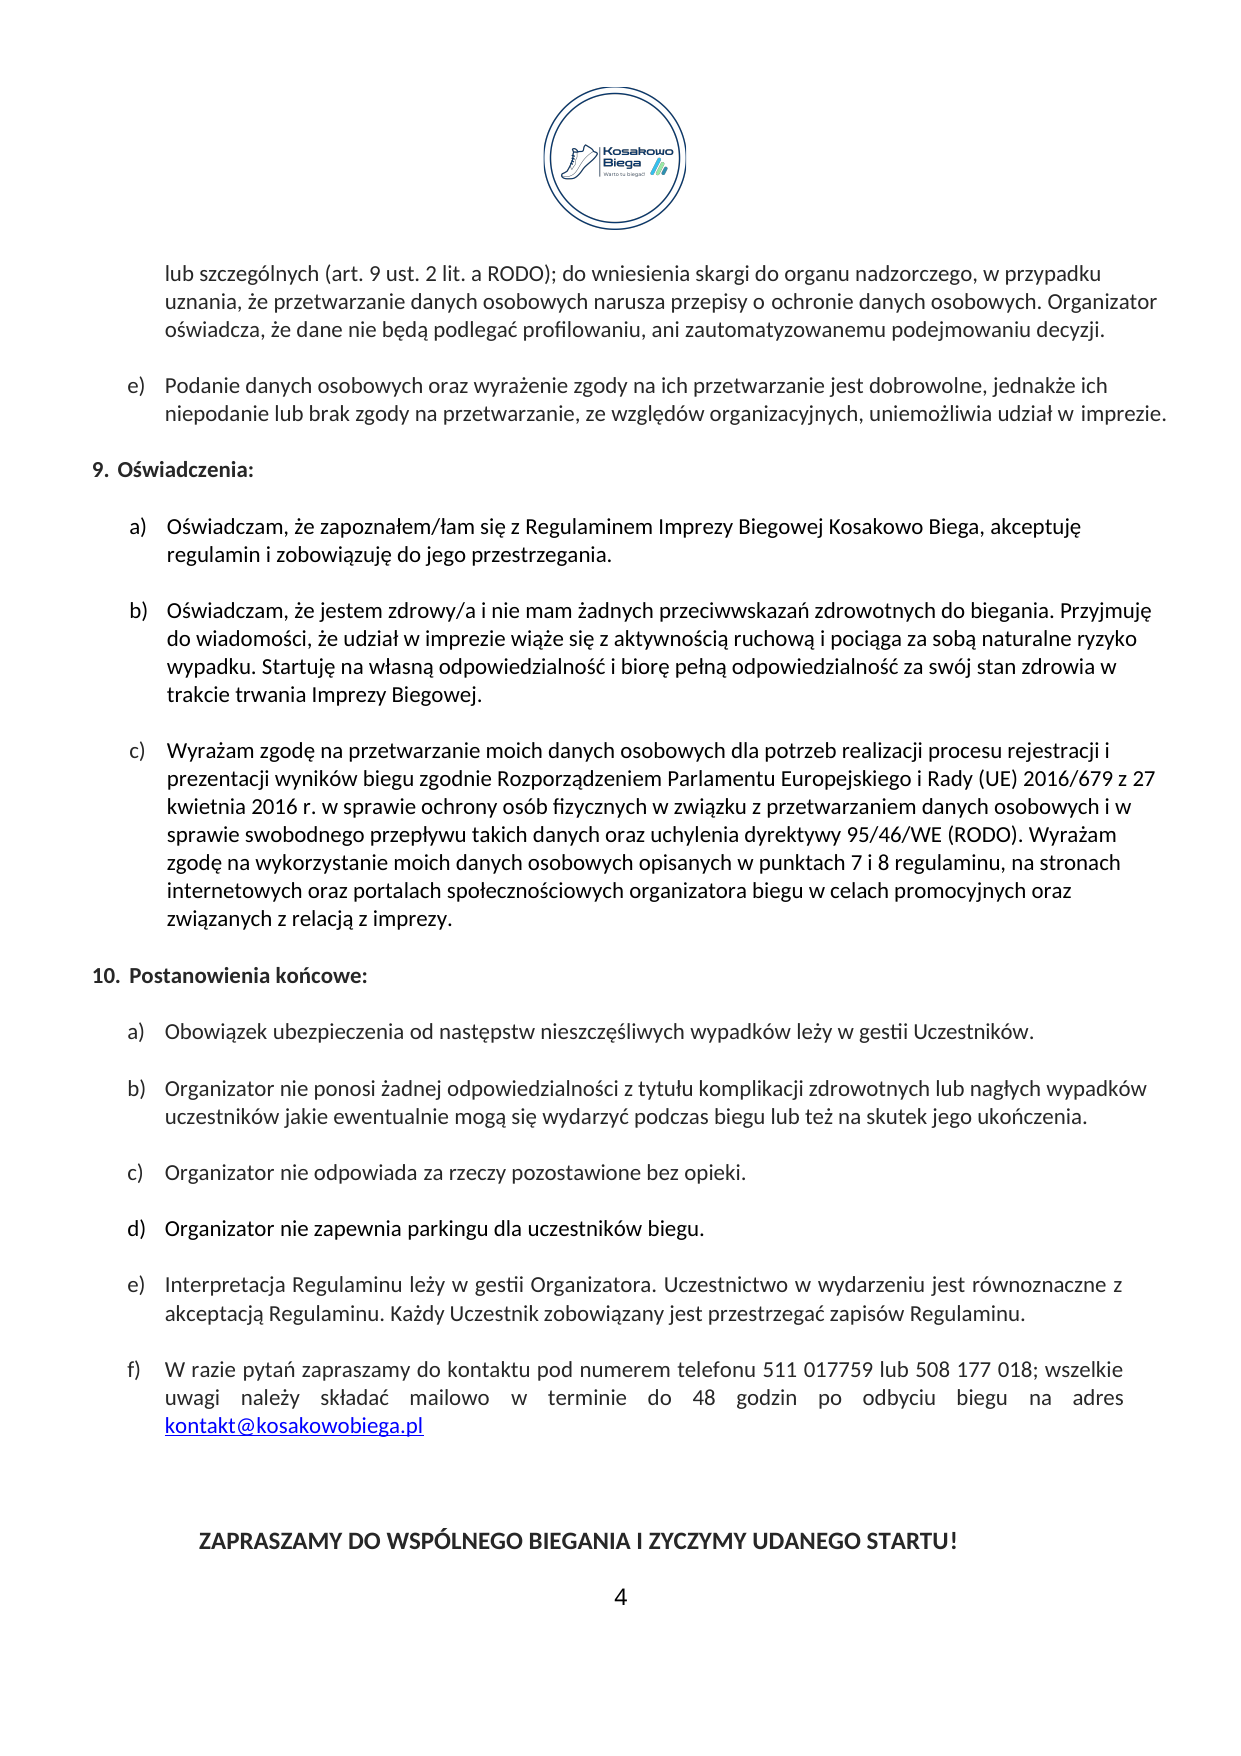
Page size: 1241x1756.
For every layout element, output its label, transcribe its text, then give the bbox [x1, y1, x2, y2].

list Oświadczam, że zapoznałem/łam się z Regulaminem Imprezy Biegowej Kosakowo Biega, akceptuję regulamin i zobowiązuję do jego przestrzegania. [129, 512, 1178, 568]
list W razie pytań zapraszamy do kontaktu pod numerem telefonu 511 017759 lub 508 177 018; wszelkie uwagi należy składać mailowo w terminie do 48 godzin po odbyciu biegu na adres kontakt@kosakowobiega.pl [127, 1355, 1124, 1439]
list Organizator nie odpowiada za rzeczy pozostawione bez opieki. [127, 1158, 1178, 1186]
subtitle Postanowienia końcowe: [92, 961, 1178, 989]
list Oświadczam, że jestem zdrowy/a i nie mam żadnych przeciwwskazań zdrowotnych do biegania. Przyjmuję do wiadomości, że udział w imprezie wiąże się z aktywnością ruchową i pociąga za sobą naturalne ryzyko wypadku. Startuję na własną odpowiedzialność i biorę pełną odpowiedzialność za swój stan zdrowia w trakcie trwania Imprezy Biegowej. [129, 596, 1178, 708]
picture [543, 87, 687, 230]
list Organizator nie ponosi żadnej odpowiedzialności z tytułu komplikacji zdrowotnych lub nagłych wypadków uczestników jakie ewentualnie mogą się wydarzyć podczas biegu lub też na skutek jego ukończenia. [127, 1074, 1178, 1130]
list Organizator nie zapewnia parkingu dla uczestników biegu. [127, 1214, 1178, 1242]
list Podanie danych osobowych oraz wyrażenie zgody na ich przetwarzanie jest dobrowolne, jednakże ich niepodanie lub brak zgody na przetwarzanie, ze względów organizacyjnych, uniemożliwia udział w imprezie. [127, 371, 1178, 427]
list Oświadczenia: [92, 456, 1178, 483]
list Interpretacja Regulaminu leży w gestii Organizatora. Uczestnictwo w wydarzeniu jest równoznaczne z akceptacją Regulaminu. Każdy Uczestnik zobowiązany jest przestrzegać zapisów Regulaminu. [127, 1271, 1124, 1327]
list Wyrażam zgodę na przetwarzanie moich danych osobowych dla potrzeb realizacji procesu rejestracji i prezentacji wyników biegu zgodnie Rozporządzeniem Parlamentu Europejskiego i Rady (UE) 2016/679 z 27 kwietnia 2016 r. w sprawie ochrony osób fizycznych w związku z przetwarzaniem danych osobowych i w sprawie swobodnego przepływu takich danych oraz uchylenia dyrektywy 95/46/WE (RODO). Wyrażam zgodę na wykorzystanie moich danych osobowych opisanych w punktach 7 i 8 regulaminu, na stronach internetowych oraz portalach społecznościowych organizatora biegu w celach promocyjnych oraz związanych z relacją z imprezy. [129, 736, 1178, 932]
list Obowiązek ubezpieczenia od następstw nieszczęśliwych wypadków leży w gestii Uczestników. [127, 1017, 1178, 1046]
text ZAPRASZAMY DO WSPÓLNEGO BIEGANIA I ZYCZYMY UDANEGO STARTU! [52, 1525, 1178, 1555]
